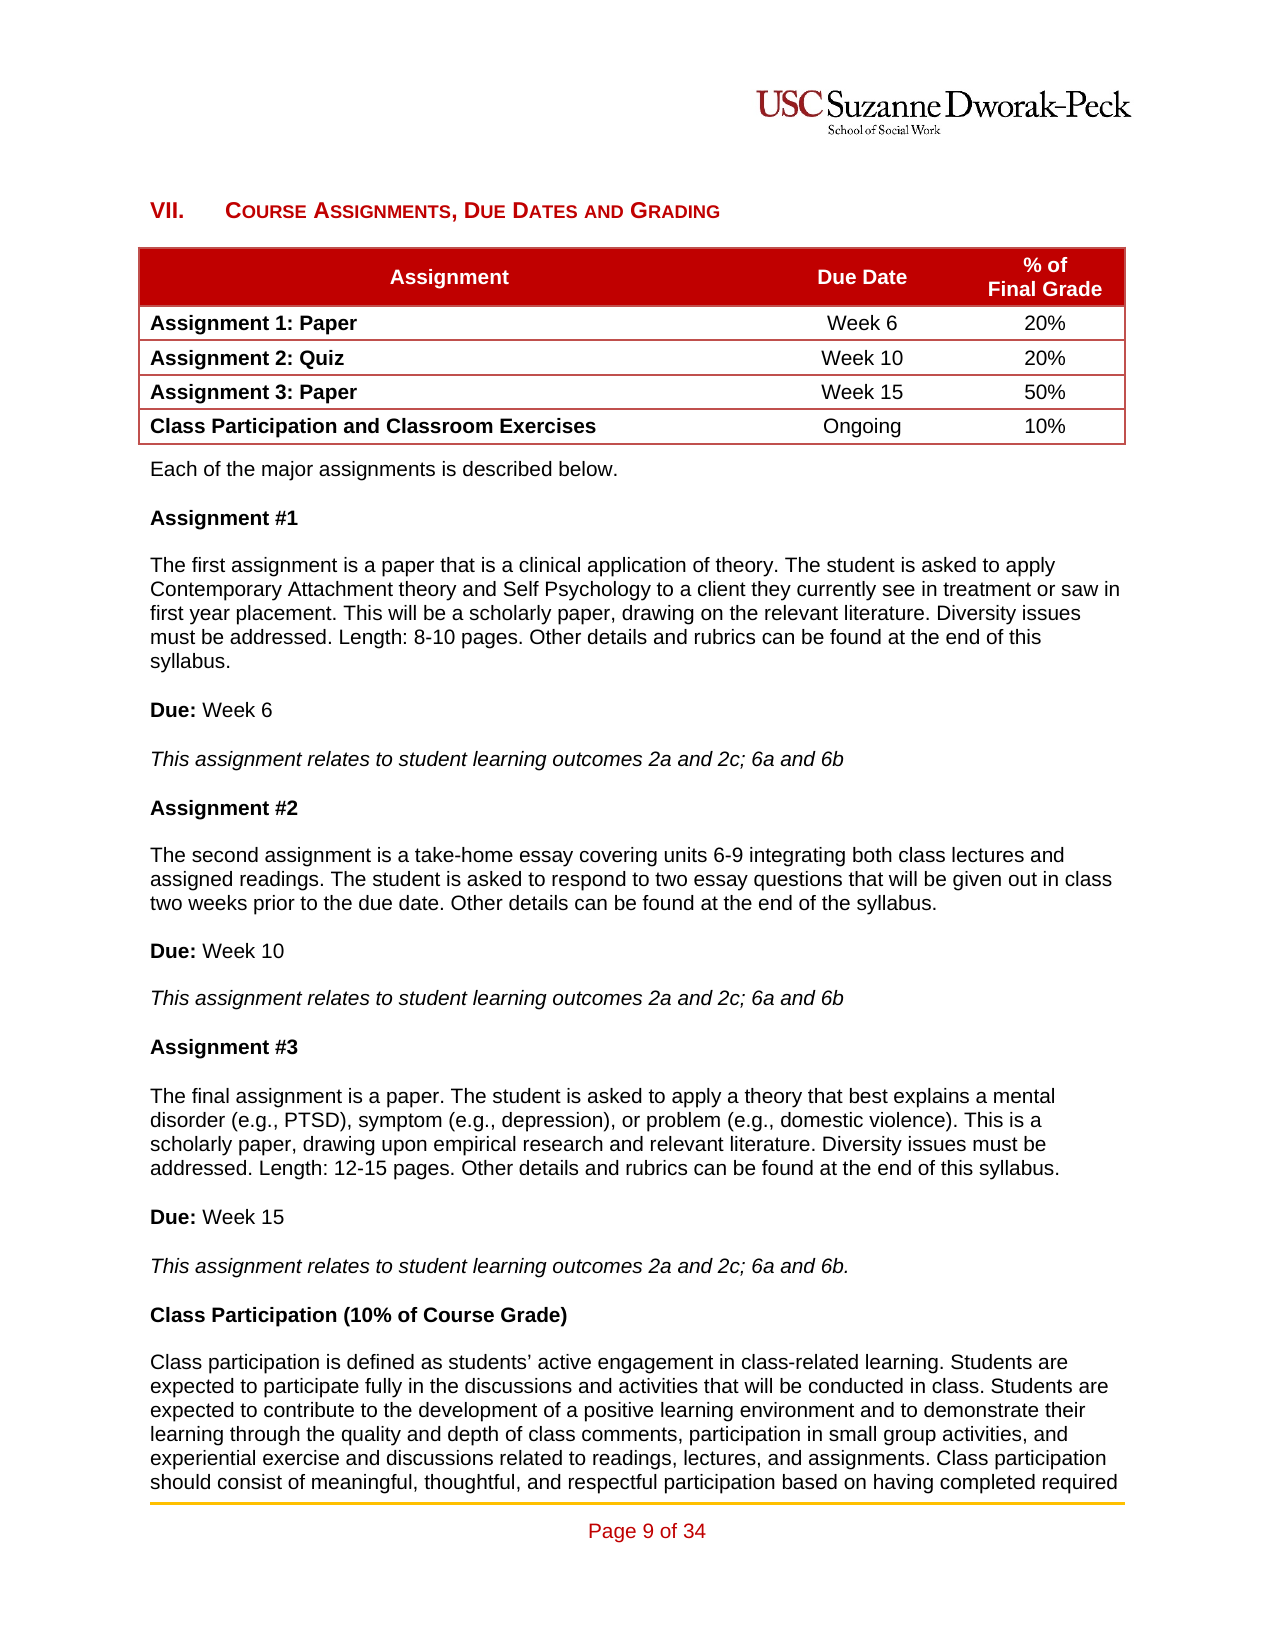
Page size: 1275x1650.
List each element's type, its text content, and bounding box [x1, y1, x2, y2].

text Due: Week 15 [150, 1205, 1125, 1229]
table_cell 20% [965, 341, 1124, 374]
subtitle Class Participation (10% of Course Grade) [150, 1303, 1125, 1327]
text This assignment relates to student learning outcomes 2a and 2c; 6a and 6b [150, 747, 1125, 771]
table_cell Assignment 1: Paper [140, 307, 759, 339]
text The second assignment is a take-home essay covering units 6-9 integrating both class lectures and assigned readings. The student is asked to respond to two essay questions that will be given out in class two weeks prior to the due date. Other details can be found at the end of the syllabus. [150, 842, 1125, 914]
table_cell 20% [965, 307, 1124, 339]
table_cell 10% [965, 410, 1124, 442]
text This assignment relates to student learning outcomes 2a and 2c; 6a and 6b. [150, 1254, 1125, 1278]
table_cell 50% [965, 376, 1124, 408]
table_cell Ongoing [759, 410, 965, 442]
table_header Due Date [759, 249, 965, 305]
table_cell Week 15 [759, 376, 965, 408]
table_cell Week 6 [759, 307, 965, 339]
subtitle Due: Week 10 [150, 939, 1125, 963]
subtitle Assignment #2 [150, 796, 1125, 819]
picture [750, 79, 1144, 142]
table_cell Class Participation and Classroom Exercises [140, 410, 759, 442]
text Assignment #3 [150, 1035, 1125, 1059]
text The final assignment is a paper. The student is asked to apply a theory that best explains a mental disorder (e.g., PTSD), symptom (e.g., depression), or problem (e.g., domestic violence). This is a scholarly paper, drawing upon empirical research and relevant literature. Diversity issues must be addressed. Length: 12-15 pages. Other details and rubrics can be found at the end of this syllabus. [150, 1084, 1125, 1180]
subtitle Course Assignments, Due Dates and Grading [150, 197, 1125, 224]
text Each of the major assignments is described below. [150, 457, 1125, 481]
text Due: Week 6 [150, 698, 1125, 722]
text The first assignment is a paper that is a clinical application of theory. The student is asked to apply Contemporary Attachment theory and Self Psychology to a client they currently see in treatment or saw in first year placement. This will be a scholarly paper, drawing on the relevant literature. Diversity issues must be addressed. Length: 8-10 pages. Other details and rubrics can be found at the end of this syllabus. [150, 553, 1125, 673]
table_cell Assignment 2: Quiz [140, 341, 759, 374]
table_cell Assignment 3: Paper [140, 376, 759, 408]
subtitle Assignment #1 [150, 506, 1125, 530]
table_header Assignment [140, 249, 759, 305]
text This assignment relates to student learning outcomes 2a and 2c; 6a and 6b [150, 986, 1125, 1010]
table_header % of Final Grade [965, 249, 1124, 305]
table_cell Week 10 [759, 341, 965, 374]
